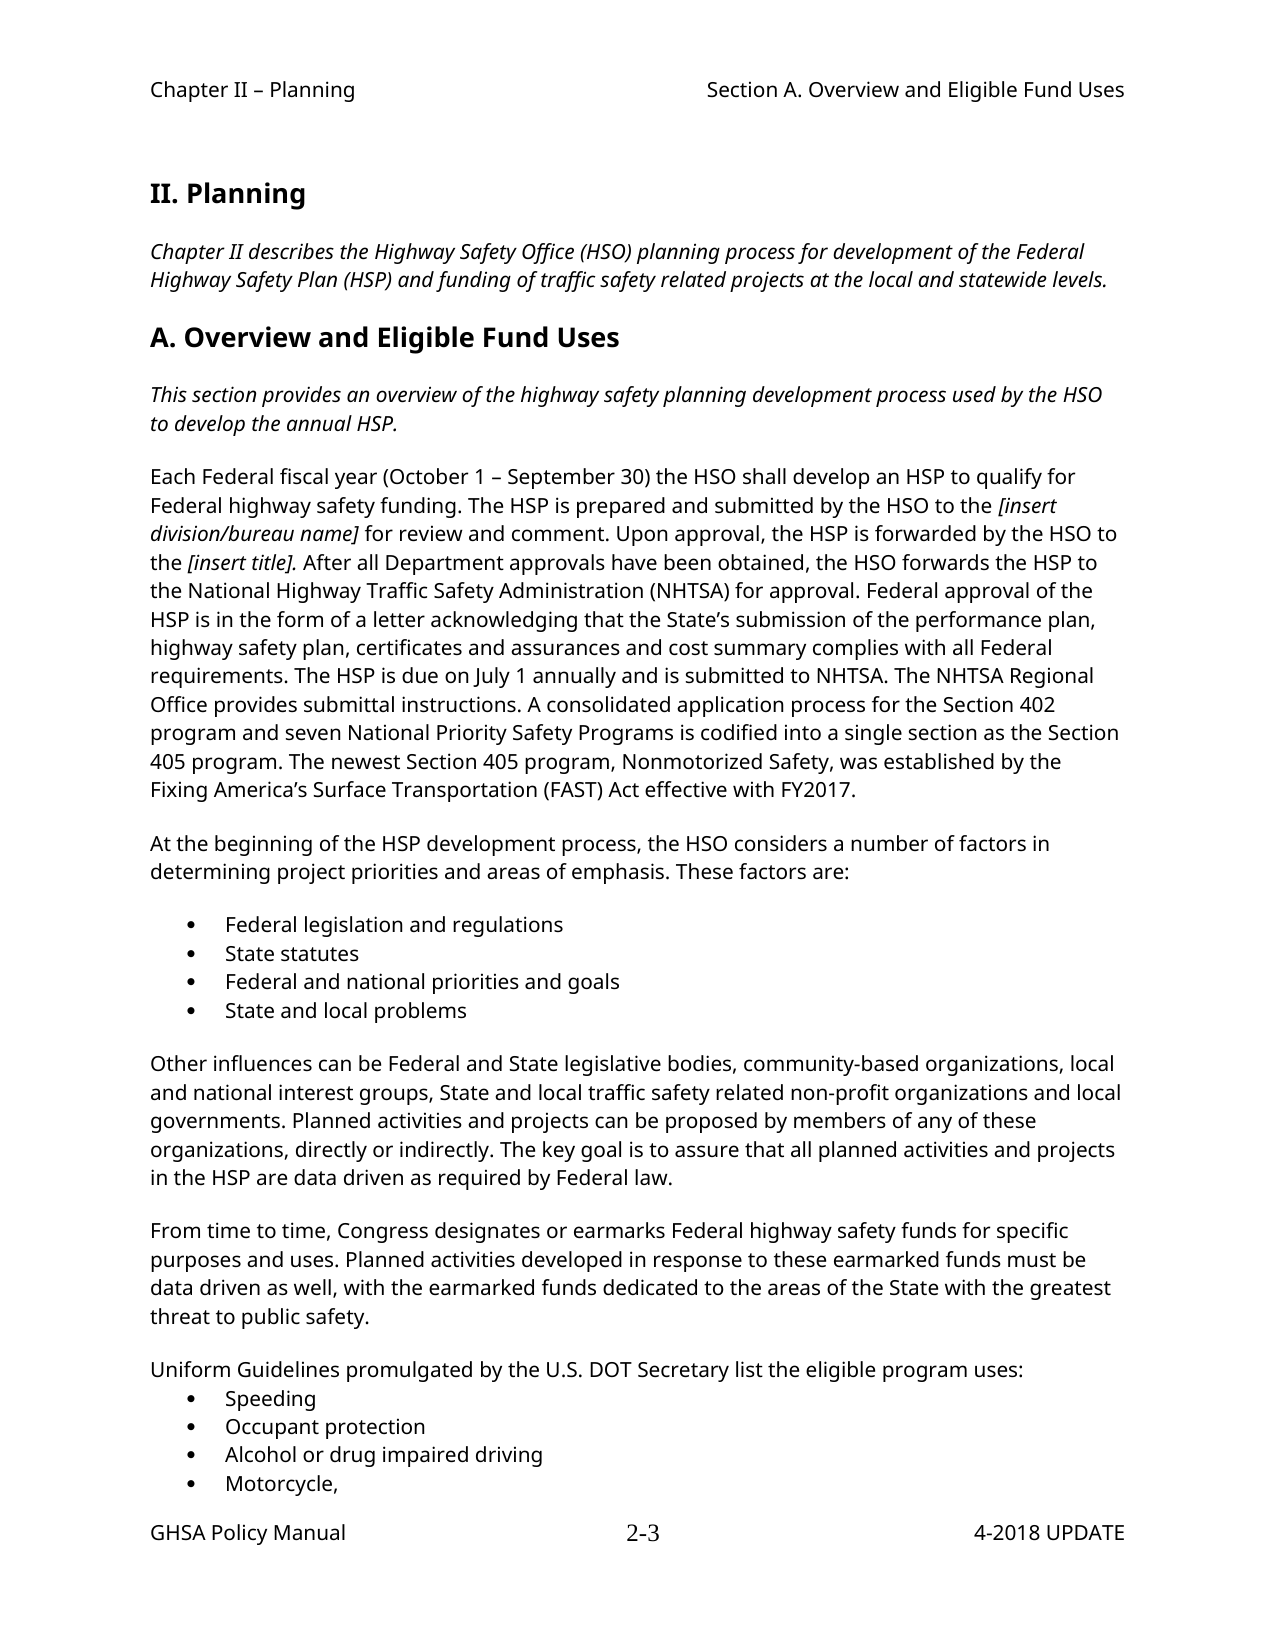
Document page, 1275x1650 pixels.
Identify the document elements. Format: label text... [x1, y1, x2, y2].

text From time to time, Congress designates or earmarks Federal highway safety funds for specific purposes and uses. Planned activities developed in response to these earmarked funds must be data driven as well, with the earmarked funds dedicated to the areas of the State with the greatest threat to public safety. [150, 1217, 1125, 1330]
list State statutes [187, 939, 1125, 967]
text Chapter II describes the Highway Safety Office (HSO) planning process for development of the Federal Highway Safety Plan (HSP) and funding of traffic safety related projects at the local and statewide levels. [150, 237, 1125, 294]
list Alcohol or drug impaired driving [187, 1441, 1125, 1469]
text This section provides an overview of the highway safety planning development process used by the HSO to develop the annual HSP. [150, 381, 1125, 437]
list Occupant protection [187, 1412, 1125, 1441]
list Speeding [187, 1384, 1125, 1412]
list Federal legislation and regulations [187, 911, 1125, 939]
text Other influences can be Federal and State legislative bodies, community-based organizations, local and national interest groups, State and local traffic safety related non-profit organizations and local governments. Planned activities and projects can be proposed by members of any of these organizations, directly or indirectly. The key goal is to assure that all planned activities and projects in the HSP are data driven as required by Federal law. [150, 1049, 1125, 1192]
subtitle II. Planning [150, 175, 1125, 212]
list State and local problems [187, 996, 1125, 1024]
list Federal and national priorities and goals [187, 967, 1125, 996]
subtitle A. Overview and Eligible Fund Uses [150, 319, 1125, 356]
list Motorcycle, [187, 1469, 1125, 1497]
text At the beginning of the HSP development process, the HSO considers a number of factors in determining project priorities and areas of emphasis. These factors are: [150, 829, 1125, 886]
text Each Federal fiscal year (October 1 – September 30) the HSO shall develop an HSP to qualify for Federal highway safety funding. The HSP is prepared and submitted by the HSO to the [insert division/bureau name] for review and comment. Upon approval, the HSP is forwarded by the HSO to the [insert title]. After all Department approvals have been obtained, the HSO forwards the HSP to the National Highway Traffic Safety Administration (NHTSA) for approval. Federal approval of the HSP is in the form of a letter acknowledging that the State’s submission of the performance plan, highway safety plan, certificates and assurances and cost summary complies with all Federal requirements. The HSP is due on July 1 annually and is submitted to NHTSA. The NHTSA Regional Office provides submittal instructions. A consolidated application process for the Section 402 program and seven National Priority Safety Programs is codified into a single section as the Section 405 program. The newest Section 405 program, Nonmotorized Safety, was established by the Fixing America’s Surface Transportation (FAST) Act effective with FY2017. [150, 462, 1125, 804]
text Uniform Guidelines promulgated by the U.S. DOT Secretary list the eligible program uses: [150, 1355, 1125, 1384]
